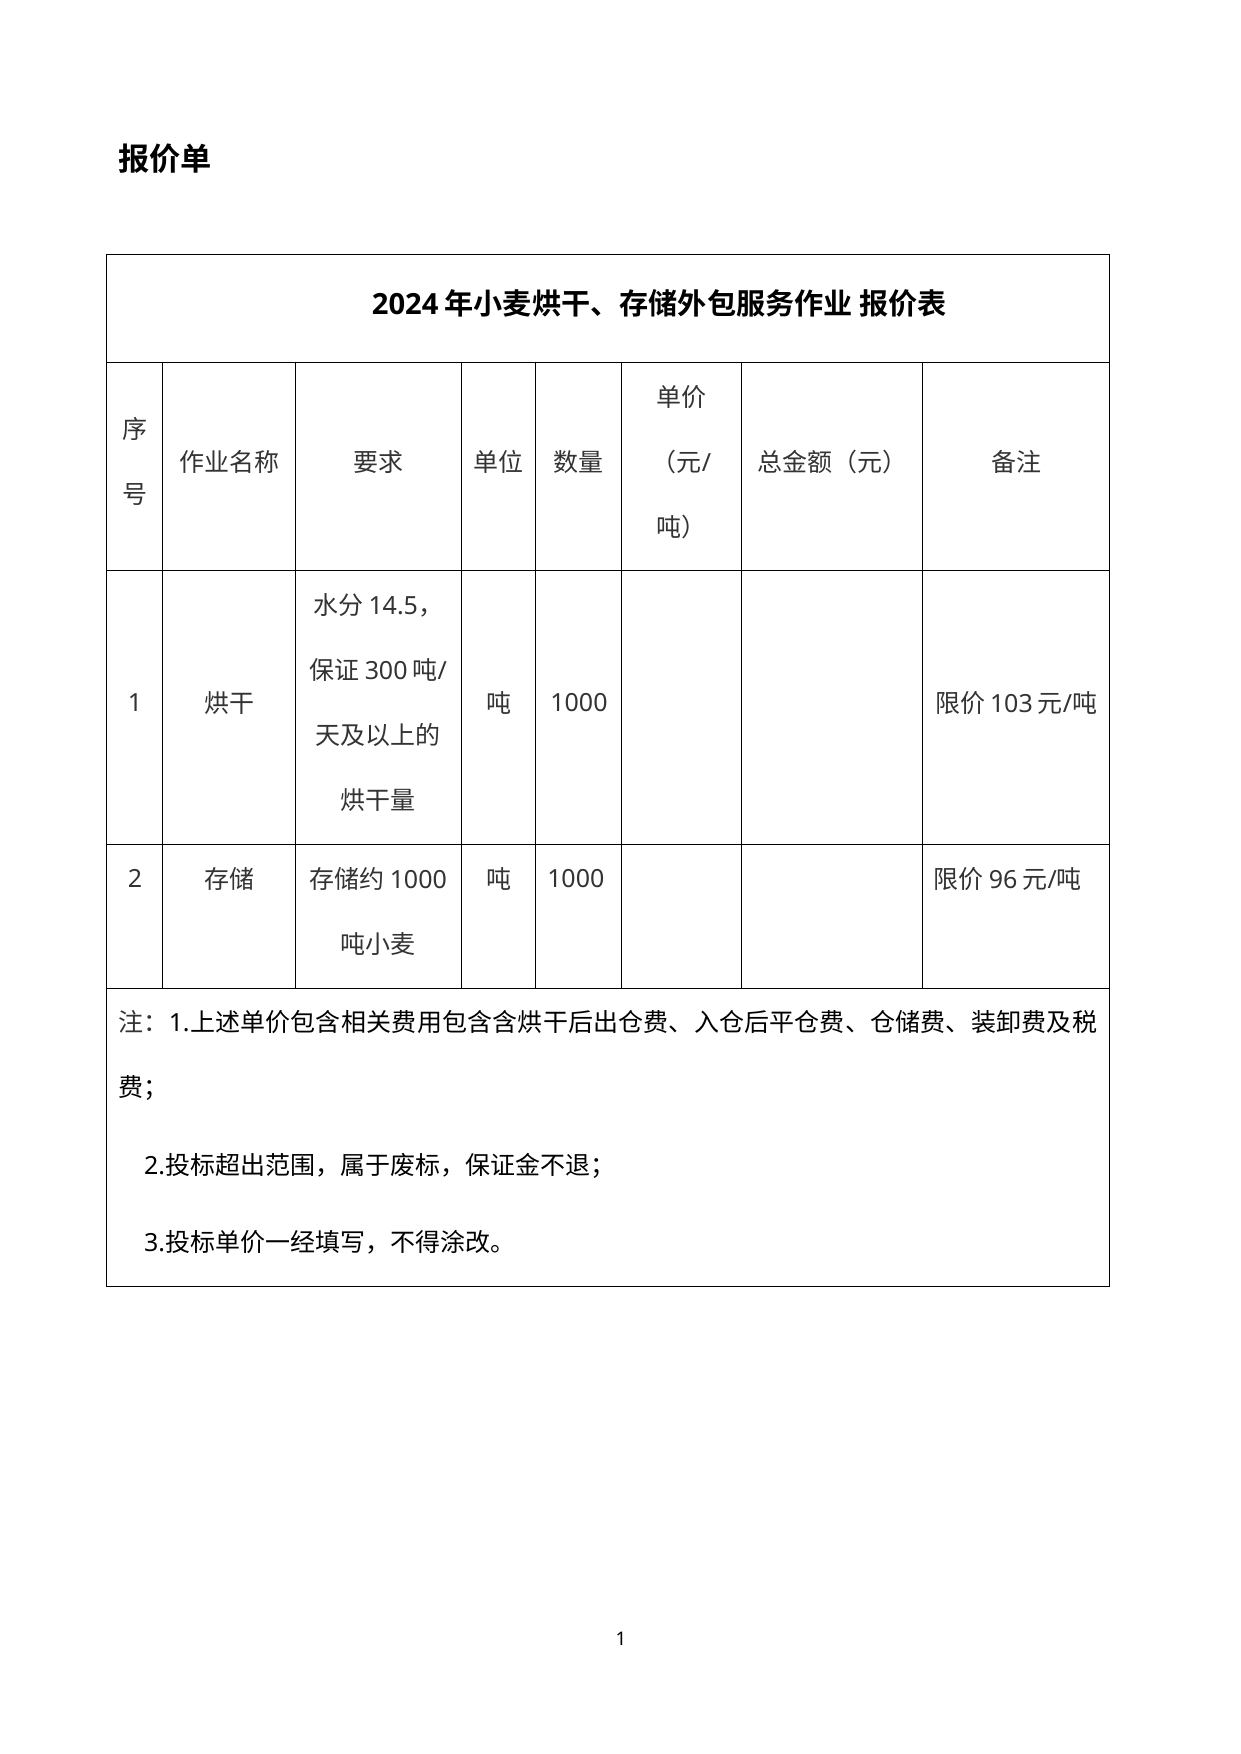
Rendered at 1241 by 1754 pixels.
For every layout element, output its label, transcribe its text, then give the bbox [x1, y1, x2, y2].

table_cell 烘干 [163, 571, 295, 844]
table_cell 作业名称 [163, 363, 295, 570]
table_cell 存储 [163, 845, 295, 987]
table_cell 水分14.5，保证300吨/天及以上的烘干量 [296, 571, 461, 844]
table_cell 限价103元/吨 [923, 571, 1109, 844]
table_cell 单位 [462, 363, 535, 570]
table_cell 1000 [536, 571, 621, 844]
table_cell [622, 845, 741, 987]
table_cell 限价96元/吨 [923, 845, 1109, 987]
table_cell 2 [107, 845, 162, 987]
table_cell 单价（元/吨） [622, 363, 741, 570]
table_cell 备注 [923, 363, 1109, 570]
table_cell 数量 [536, 363, 621, 570]
table_cell 1000 [536, 845, 621, 987]
table_cell 总金额（元） [742, 363, 922, 570]
table_cell [742, 571, 922, 844]
table_cell [742, 845, 922, 987]
text 报价单 [118, 124, 1122, 189]
table_cell 存储约1000吨小麦 [296, 845, 461, 987]
table_cell 要求 [296, 363, 461, 570]
table_header 2024年小麦烘干、存储外包服务作业 报价表 [107, 255, 1109, 362]
table_cell 吨 [462, 845, 535, 987]
table_cell 1 [107, 571, 162, 844]
table_cell 序号 [107, 363, 162, 570]
table_cell 注：1.上述单价包含相关费用包含含烘干后出仓费、入仓后平仓费、仓储费、装卸费及税费； 2.投标超出范围，属于废标，保证金不退； 3.投标单价一经填写，不得涂改。 [107, 989, 1109, 1286]
table_cell [622, 571, 741, 844]
table_cell 吨 [462, 571, 535, 844]
